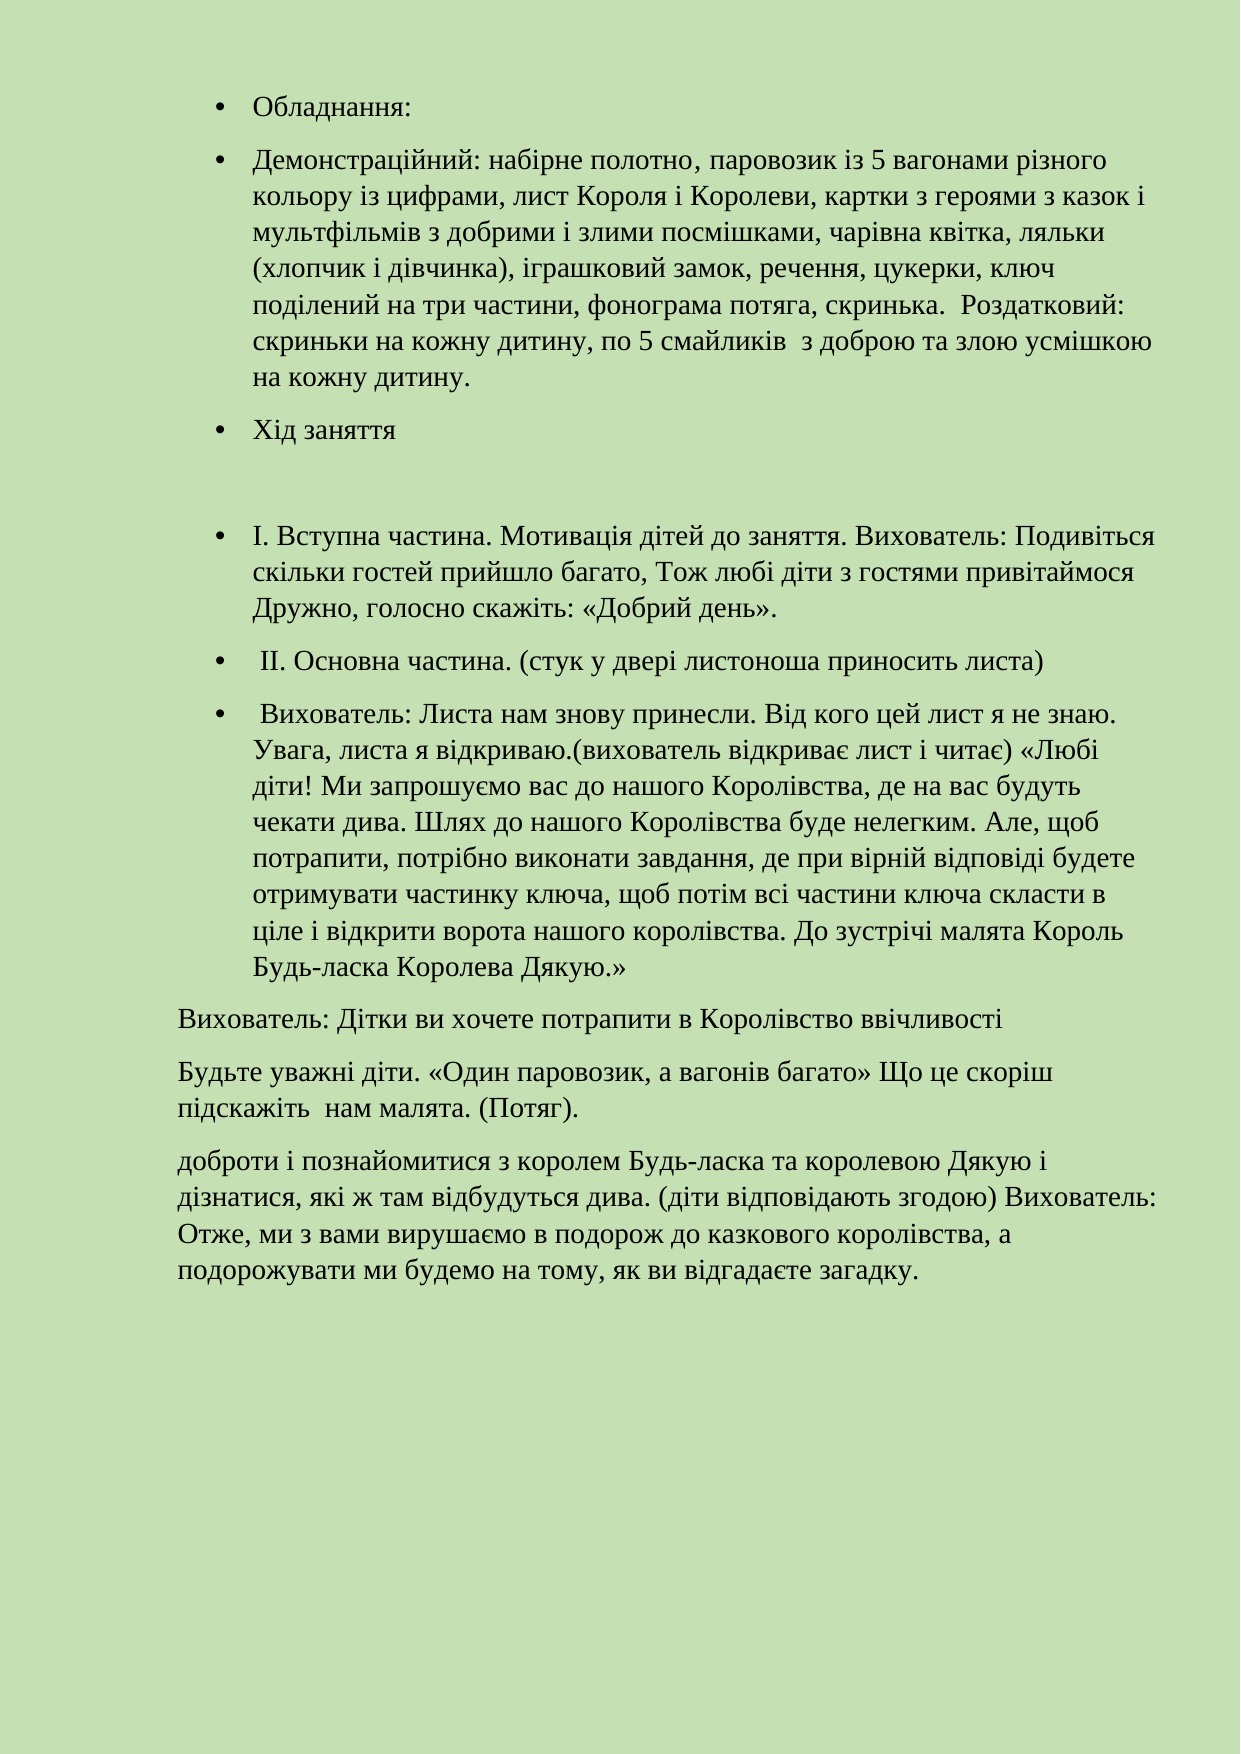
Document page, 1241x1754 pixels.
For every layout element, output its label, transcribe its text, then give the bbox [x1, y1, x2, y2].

text доброти і познайомитися з королем Будь-ласка та королевою Дякую і дізнатися, які ж там відбудуться дива. (діти відповідають згодою) Вихователь: Отже, ми з вами вирушаємо в подорож до казкового королівства, а подорожувати ми будемо на тому, як ви відгадаєте загадку. [177, 1143, 1161, 1285]
list І. Вступна частина. Мотивація дітей до заняття. Вихователь: Подивіться скільки гостей прийшло багато, Тож любі діти з гостями привітаймося Дружно, голосно скажіть: «Добрий день». [215, 518, 1161, 623]
list Хід заняття [215, 412, 1161, 446]
list ІІ. Основна частина. (стук у двері листоноша приносить листа) [215, 643, 1161, 676]
text Вихователь: Дітки ви хочете потрапити в Королівство ввічливості [177, 1002, 1161, 1035]
list Демонстраційний: набірне полотно‚ паровозик із 5 вагонами різного кольору із цифрами, лист Короля і Королеви, картки з героями з казок і мультфільмів з добрими і злими посмішками, чарівна квітка, ляльки (хлопчик і дівчинка), іграшковий замок, речення, цукерки, ключ поділений на три частини, фонограма потяга, скринька. Роздатковий: скриньки на кожну дитину, по 5 смайликів з доброю та злою усмішкою на кожну дитину. [215, 142, 1161, 393]
list Вихователь: Листа нам знову принесли. Від кого цей лист я не знаю. Увага, листа я відкриваю.(вихователь відкриває лист і читає) «Любі діти! Ми запрошуємо вас до нашого Королівства, де на вас будуть чекати дива. Шлях до нашого Королівства буде нелегким. Але, щоб потрапити, потрібно виконати завдання, де при вірній відповіді будете отримувати частинку ключа, щоб потім всі частини ключа скласти в ціле і відкрити ворота нашого королівства. До зустрічі малята Король Будь-ласка Королева Дякую.» [215, 696, 1161, 982]
text Будьте уважні діти. «Один паровозик, а вагонів багато» Що це скоріш підскажіть нам малята. (Потяг). [177, 1054, 1161, 1124]
list Обладнання: [215, 89, 1161, 123]
